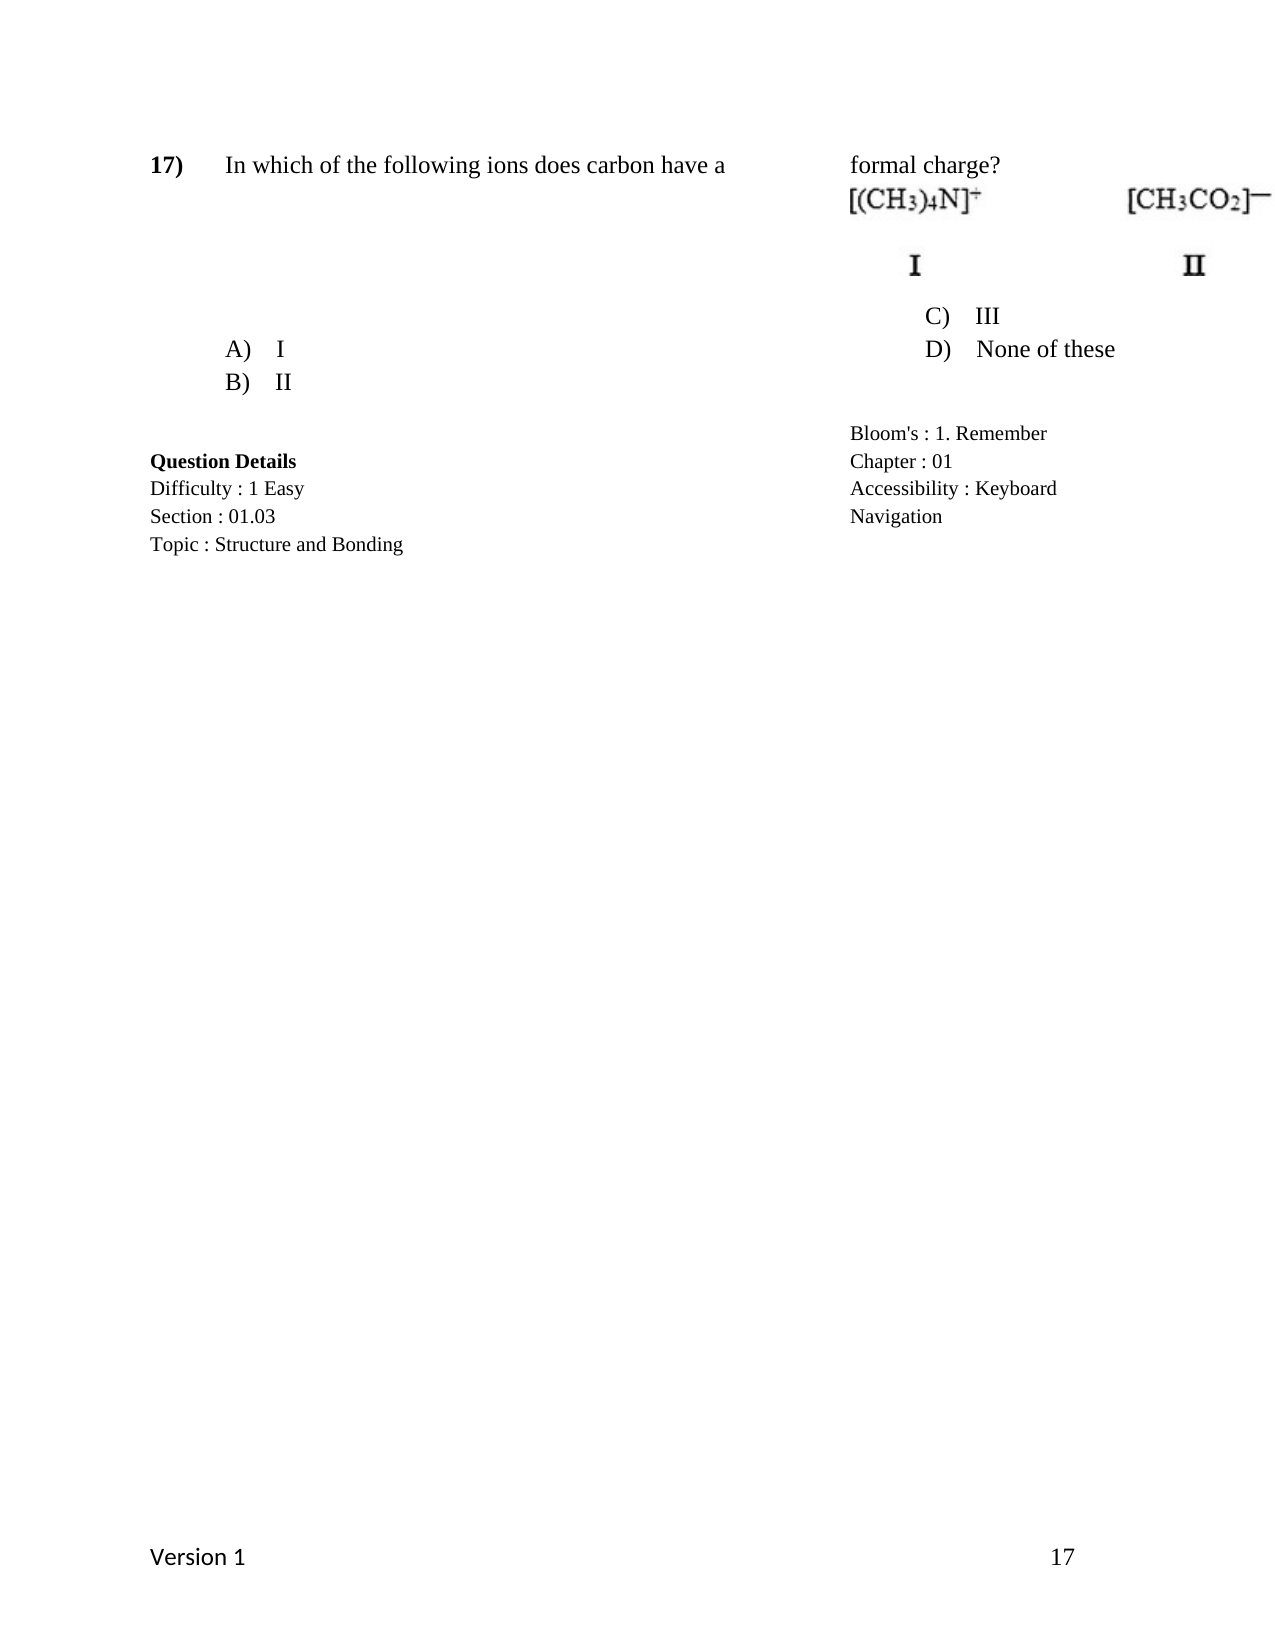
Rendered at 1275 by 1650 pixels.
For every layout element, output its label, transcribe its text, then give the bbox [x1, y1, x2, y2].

picture [850, 183, 1275, 276]
text Question Details Difficulty : 1 Easy Section : 01.03 Topic : Structure and Bonding Bloom's : 1. Remember Chapter : 01 Accessibility : Keyboard Navigation [150, 421, 775, 556]
text A) I B) II C) III D) None of these [150, 301, 775, 396]
text A) I B) II C) III D) None of these [850, 301, 1125, 396]
text Question Details Difficulty : 1 Easy Section : 01.03 Topic : Structure and Bonding Bloom's : 1. Remember Chapter : 01 Accessibility : Keyboard Navigation [850, 421, 1125, 528]
text 17) In which of the following ions does carbon have a formal charge? [850, 150, 1125, 183]
text 17) In which of the following ions does carbon have a formal charge? [150, 150, 775, 179]
